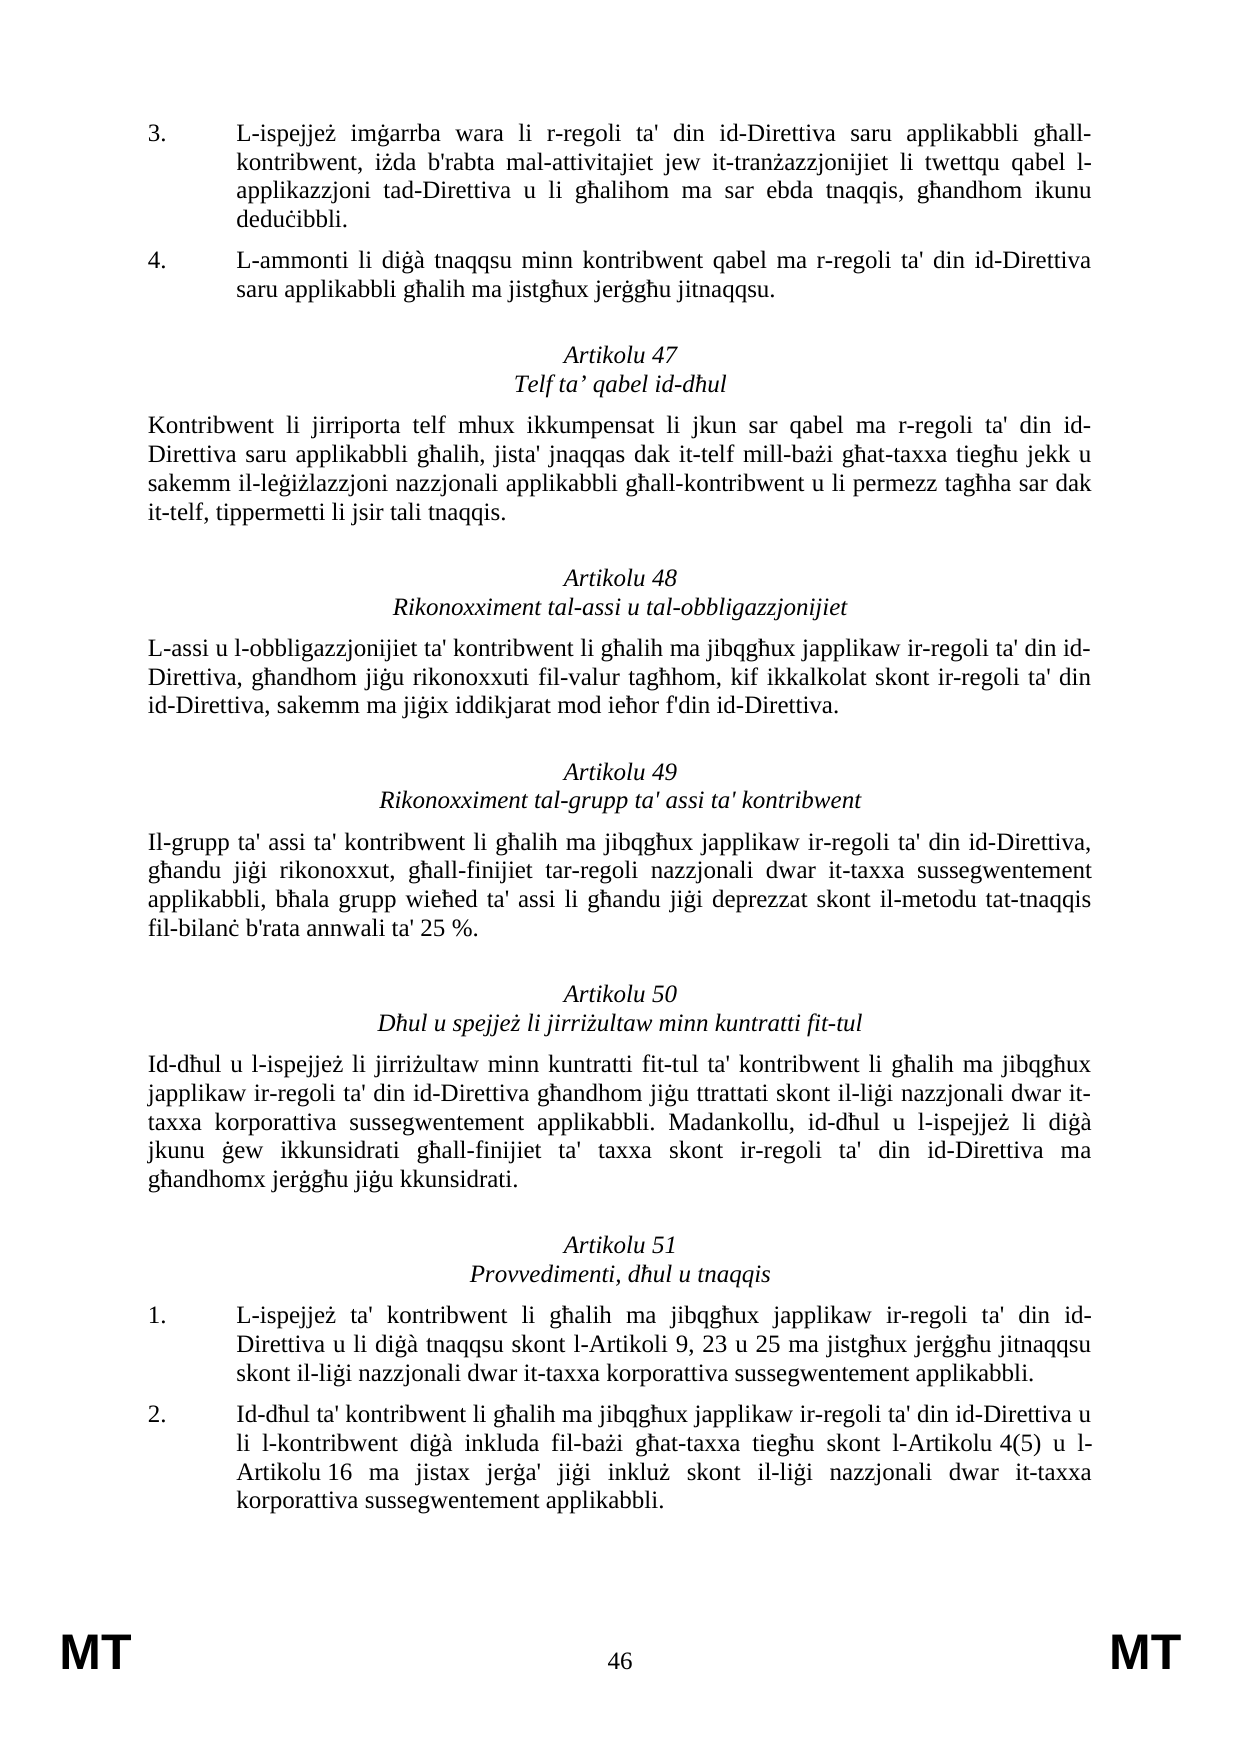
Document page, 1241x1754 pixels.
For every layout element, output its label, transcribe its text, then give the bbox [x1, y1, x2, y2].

text Artikolu 50 Dħul u spejjeż li jirriżultaw minn kuntratti fit-tul [148, 979, 1093, 1037]
text Artikolu 51 Provvedimenti, dħul u tnaqqis [148, 1231, 1093, 1288]
text Artikolu 48 Rikonoxximent tal-assi u tal-obbligazzjonijiet [148, 563, 1093, 621]
text Il-grupp ta' assi ta' kontribwent li għalih ma jibqgħux japplikaw ir-regoli ta' din id-Direttiva, għandu jiġi rikonoxxut, għall-finijiet tar-regoli nazzjonali dwar it-taxxa sussegwentement applikabbli, bħala grupp wieħed ta' assi li għandu jiġi deprezzat skont il-metodu tat-tnaqqis fil-bilanċ b'rata annwali ta' 25 %. [148, 827, 1093, 942]
text Kontribwent li jirriporta telf mhux ikkumpensat li jkun sar qabel ma r-regoli ta' din id-Direttiva saru applikabbli għalih, jista' jnaqqas dak it-telf mill-bażi għat-taxxa tiegħu jekk u sakemm il-leġiżlazzjoni nazzjonali applikabbli għall-kontribwent u li permezz tagħha sar dak it-telf, tippermetti li jsir tali tnaqqis. [148, 411, 1093, 526]
text 2. Id-dħul ta' kontribwent li għalih ma jibqgħux japplikaw ir-regoli ta' din id-Direttiva u li l-kontribwent diġà inkluda fil-bażi għat-taxxa tiegħu skont l-Artikolu 4(5) u l-Artikolu 16 ma jistax jerġa' jiġi inkluż skont il-liġi nazzjonali dwar it-taxxa korporattiva sussegwentement applikabbli. [148, 1399, 1093, 1514]
text Id-dħul u l-ispejjeż li jirriżultaw minn kuntratti fit-tul ta' kontribwent li għalih ma jibqgħux japplikaw ir-regoli ta' din id-Direttiva għandhom jiġu ttrattati skont il-liġi nazzjonali dwar it-taxxa korporattiva sussegwentement applikabbli. Madankollu, id-dħul u l-ispejjeż li diġà jkunu ġew ikkunsidrati għall-finijiet ta' taxxa skont ir-regoli ta' din id-Direttiva ma għandhomx jerġgħu jiġu kkunsidrati. [148, 1049, 1093, 1193]
text 3. L-ispejjeż imġarrba wara li r-regoli ta' din id-Direttiva saru applikabbli għall-kontribwent, iżda b'rabta mal-attivitajiet jew it-tranżazzjonijiet li twettqu qabel l-applikazzjoni tad-Direttiva u li għalihom ma sar ebda tnaqqis, għandhom ikunu deduċibbli. [148, 118, 1093, 233]
text 4. L-ammonti li diġà tnaqqsu minn kontribwent qabel ma r-regoli ta' din id-Direttiva saru applikabbli għalih ma jistgħux jerġgħu jitnaqqsu. [148, 246, 1093, 303]
text L-assi u l-obbligazzjonijiet ta' kontribwent li għalih ma jibqgħux japplikaw ir-regoli ta' din id-Direttiva, għandhom jiġu rikonoxxuti fil-valur tagħhom, kif ikkalkolat skont ir-regoli ta' din id-Direttiva, sakemm ma jiġix iddikjarat mod ieħor f'din id-Direttiva. [148, 633, 1093, 719]
text 1. L-ispejjeż ta' kontribwent li għalih ma jibqgħux japplikaw ir-regoli ta' din id-Direttiva u li diġà tnaqqsu skont l-Artikoli 9, 23 u 25 ma jistgħux jerġgħu jitnaqqsu skont il-liġi nazzjonali dwar it-taxxa korporattiva sussegwentement applikabbli. [148, 1301, 1093, 1387]
text Artikolu 49 Rikonoxximent tal-grupp ta' assi ta' kontribwent [148, 757, 1093, 814]
text Artikolu 47 Telf ta’ qabel id-dħul [148, 341, 1093, 398]
